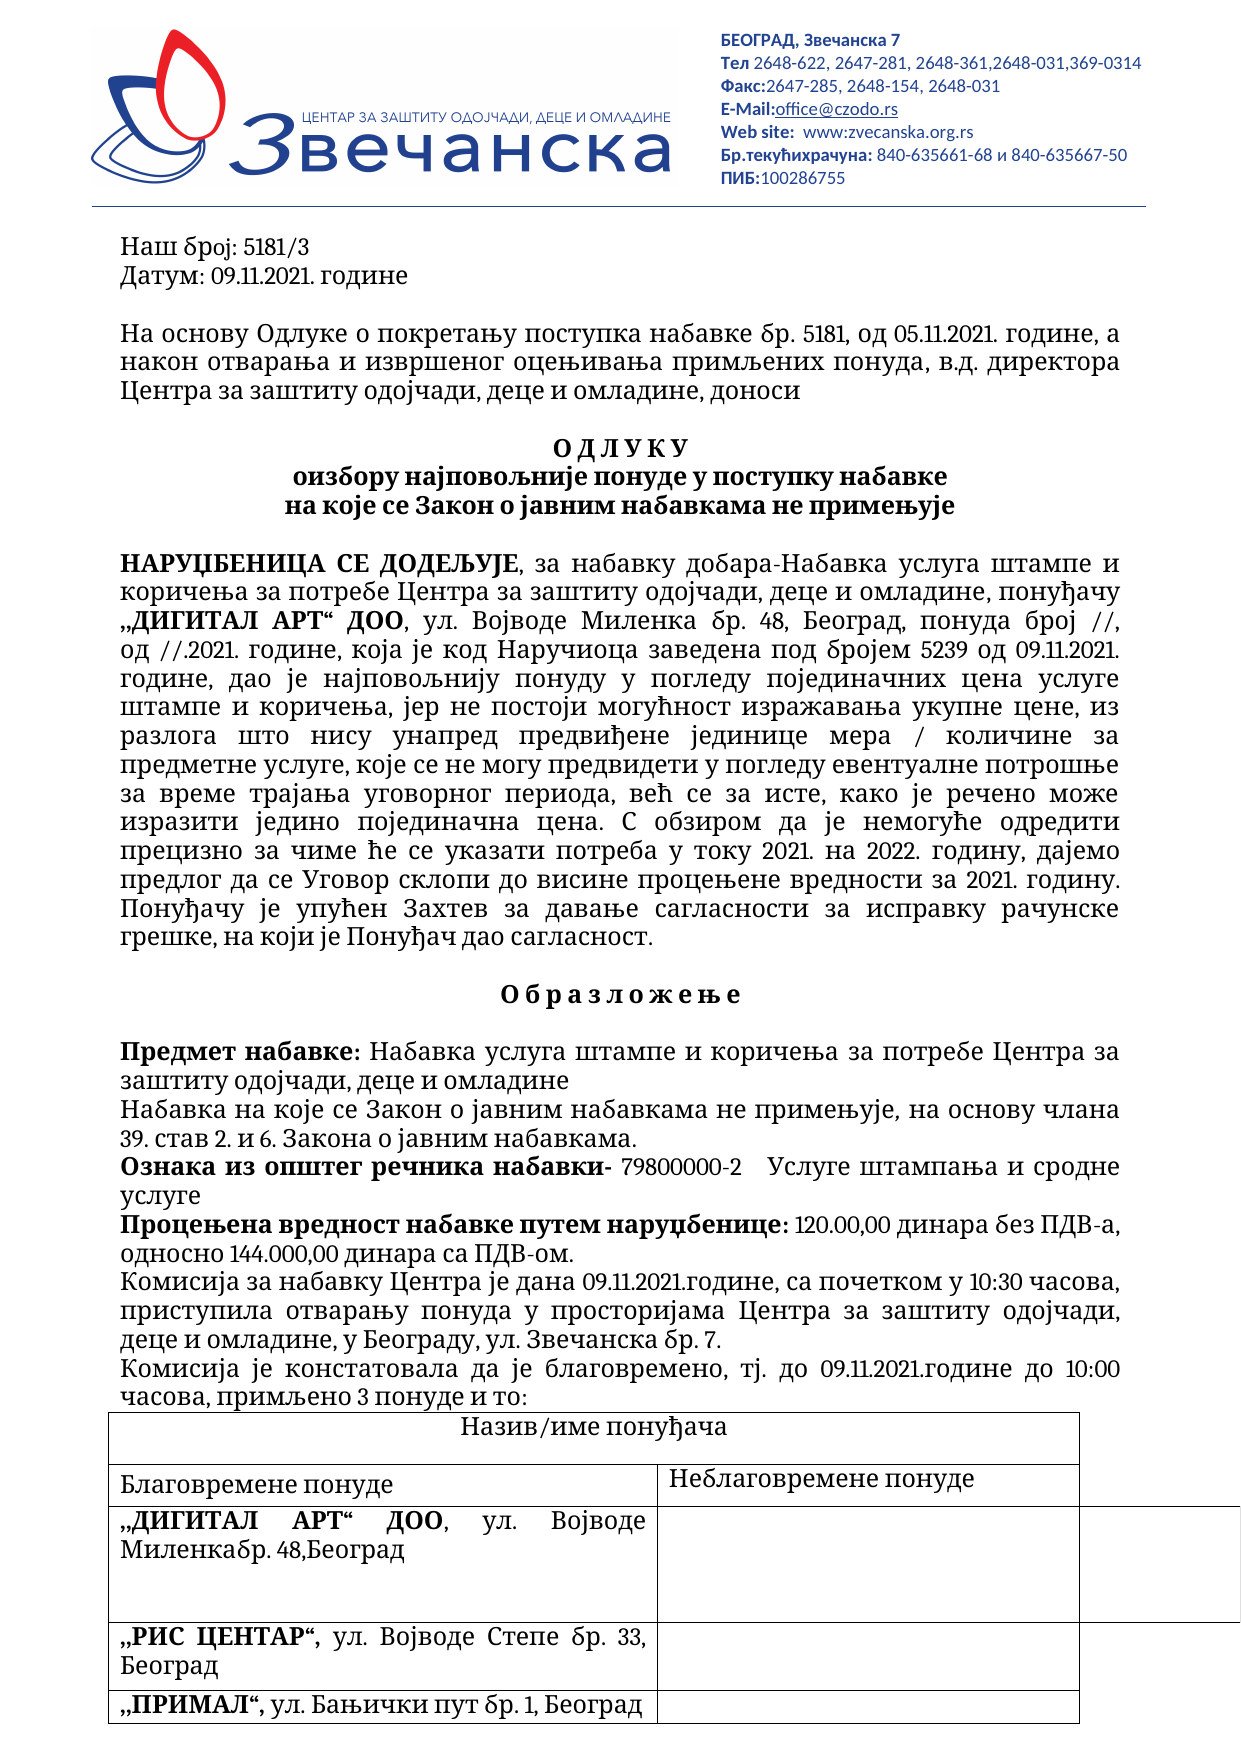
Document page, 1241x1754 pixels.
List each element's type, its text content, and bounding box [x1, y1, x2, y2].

text На основу Одлуке о покретању поступка набавке бр. 5181, од 05.11.2021. године, а након отварања и извршеног оцењивања примљених понуда, в.д. директора Центра за заштиту одојчади, деце и омладине, доноси [120, 319, 1120, 406]
text на које се Закон о јавним набавкама не примењује [120, 492, 1120, 521]
text Комисија за набавку Центра је дана 09.11.2021.године, са почетком у 10:30 часова, приступила отварању понуда у просторијама Центра за заштиту одојчади, деце и омладине, у Београду, ул. Звечанска бр. 7. [120, 1268, 1120, 1354]
text Предмет набавке: Набавка услуга штампе и коричења за потребе Центра за заштиту одојчади, деце и омладине [120, 1038, 1120, 1096]
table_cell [109, 1691, 657, 1723]
table_cell ,,РИС ЦЕНТАР“, ул. Војводе Степе бр. 33, Београд [109, 1623, 657, 1690]
table_cell [658, 1507, 1079, 1622]
text НАРУЏБЕНИЦА СЕ ДОДЕЉУЈЕ, за набавку добара-Набавка услуга штампе и коричења за потребе Центра за заштиту одојчади, деце и омладине, понуђачу ,,ДИГИТАЛ АРТ“ ДОО, ул. Војводе Миленка бр. 48, Београд, понуда број //, од //.2021. године, која је код Наручиоца заведена под бројем 5239 од 09.11.2021. године, дао је најповољнију понуду у погледу појединачних цена услуге штампе и коричења, јер не постоји могућност изражавања укупне цене, из разлога што нису унапред предвиђене јединице мера / количине за предметне услуге, које се не могу предвидети у погледу евентуалне потрошње за време трајања уговорног периода, већ се за исте, како је речено може изразити једино појединачна цена. С обзиром да је немогуће одредити прецизно за чиме ће се указати потреба у току 2021. на 2022. годину, дајемо предлог да се Уговор склопи до висине процењене вредности за 2021. годину. Понуђачу је упућен Захтев за давање сагласности за исправку рачунске грешке, на који је Понуђач дао сагласност. [120, 549, 1120, 952]
text Набавка на које се Закон о јавним набавкама не примењује, на основу члана 39. став 2. и 6. Закона о јавним набавкама. [120, 1096, 1120, 1153]
text Наш брoj: 5181/3 [120, 233, 1120, 262]
table_cell [1080, 1507, 1240, 1622]
table_cell [658, 1623, 1079, 1690]
table_cell Благовремене понуде [109, 1465, 657, 1506]
text О б р а з л о ж е њ е [120, 981, 1120, 1009]
table_cell [658, 1691, 1079, 1723]
text оизбору најповољније понуде у поступку набавке [120, 463, 1120, 492]
text О Д Л У К У [120, 434, 1120, 463]
table_cell ,,ДИГИТАЛ АРТ“ ДОО, ул. Војводе Миленкабр. 48,Београд [109, 1507, 657, 1622]
table_cell Неблаговремене понуде [658, 1465, 1079, 1506]
text Датум: 09.11.2021. године [120, 262, 1120, 291]
text Ознака из општег речника набавки- 79800000-2 Услуге штампања и сродне услуге [120, 1153, 1120, 1211]
text Комисија је констатовала да је благовремено, тј. до 09.11.2021.године до 10:00 часова, примљено 3 понуде и то: [120, 1354, 1120, 1412]
text Процењена вредност набавке путем наруџбенице: 120.00,00 динара без ПДВ-а, односно 144.000,00 динара са ПДВ-ом. [120, 1211, 1120, 1268]
picture [91, 27, 679, 186]
table_header Назив/име понуђача [109, 1413, 1079, 1464]
